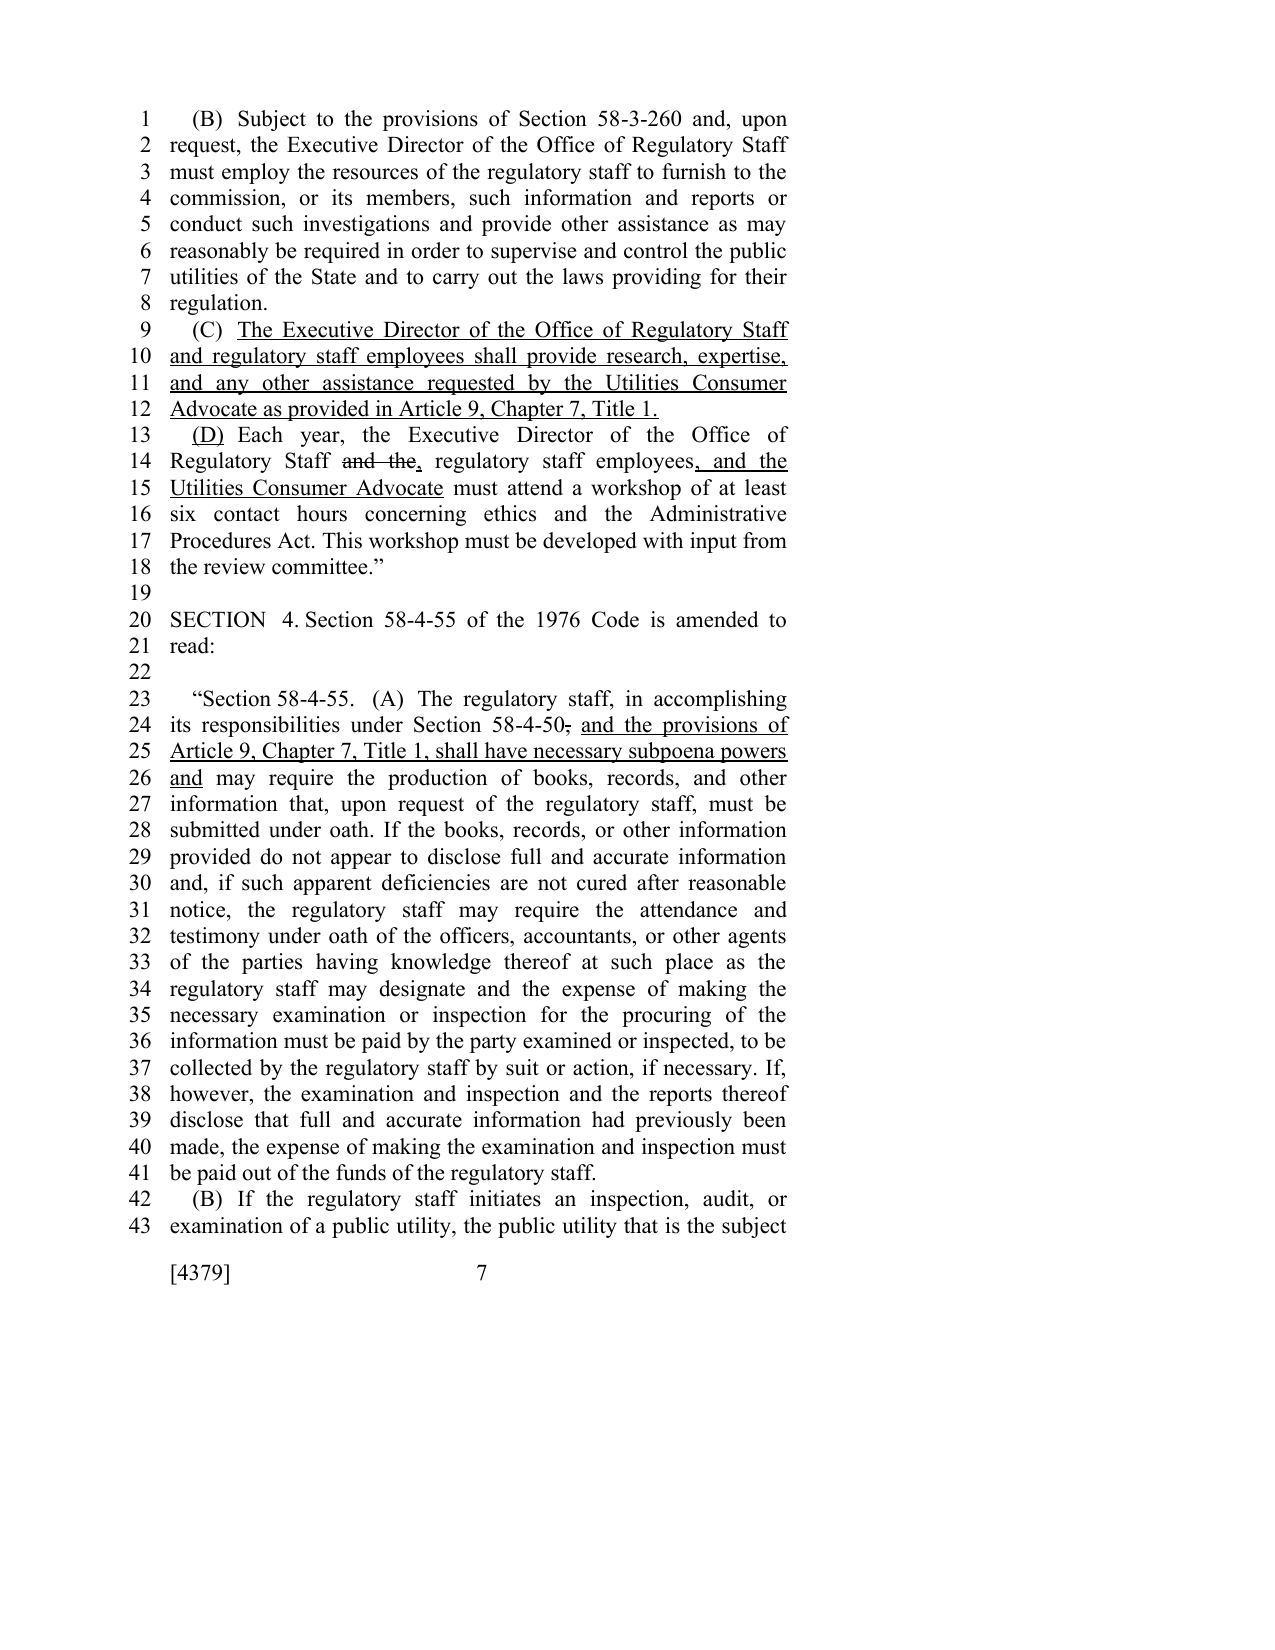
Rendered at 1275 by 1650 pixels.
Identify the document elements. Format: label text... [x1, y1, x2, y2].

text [169, 1186, 787, 1238]
text (B) Subject to the provisions of Section 58-3-260 and, upon request, the Executive Director of the Office of Regulatory Staff must employ the resources of the regulatory staff to furnish to the commission, or its members, such information and reports or conduct such investigations and provide other assistance as may reasonably be required in order to supervise and control the public utilities of the State and to carry out the laws providing for their regulation. [169, 105, 787, 316]
text (D) Each year, the Executive Director of the Office of Regulatory Staff and the, regulatory staff employees, and the Utilities Consumer Advocate must attend a workshop of at least six contact hours concerning ethics and the Administrative Procedures Act. This workshop must be developed with input from the review committee.” [169, 421, 787, 579]
text (C) The Executive Director of the Office of Regulatory Staff and regulatory staff employees shall provide research, expertise, and any other assistance requested by the Utilities Consumer Advocate as provided in Article 9, Chapter 7, Title 1. [169, 366, 787, 391]
text (C) The Executive Director of the Office of Regulatory Staff and regulatory staff employees shall provide research, expertise, and any other assistance requested by the Utilities Consumer Advocate as provided in Article 9, Chapter 7, Title 1. [169, 316, 787, 365]
text SECTION 4. Section 58-4-55 of the 1976 Code is amended to read: [169, 606, 787, 658]
text “Section 58-4-55. (A) The regulatory staff, in accomplishing its responsibilities under Section 58-4-50, and the provisions of Article 9, Chapter 7, Title 1, shall have necessary subpoena powers and may require the production of books, records, and other information that, upon request of the regulatory staff, must be submitted under oath. If the books, records, or other information provided do not appear to disclose full and accurate information and, if such apparent deficiencies are not cured after reasonable notice, the regulatory staff may require the attendance and testimony under oath of the officers, accountants, or other agents of the parties having knowledge thereof at such place as the regulatory staff may designate and the expense of making the necessary examination or inspection for the procuring of the information must be paid by the party examined or inspected, to be collected by the regulatory staff by suit or action, if necessary. If, however, the examination and inspection and the reports thereof disclose that full and accurate information had previously been made, the expense of making the examination and inspection must be paid out of the funds of the regulatory staff. [169, 761, 787, 1186]
text (C) The Executive Director of the Office of Regulatory Staff and regulatory staff employees shall provide research, expertise, and any other assistance requested by the Utilities Consumer Advocate as provided in Article 9, Chapter 7, Title 1. [169, 392, 787, 421]
